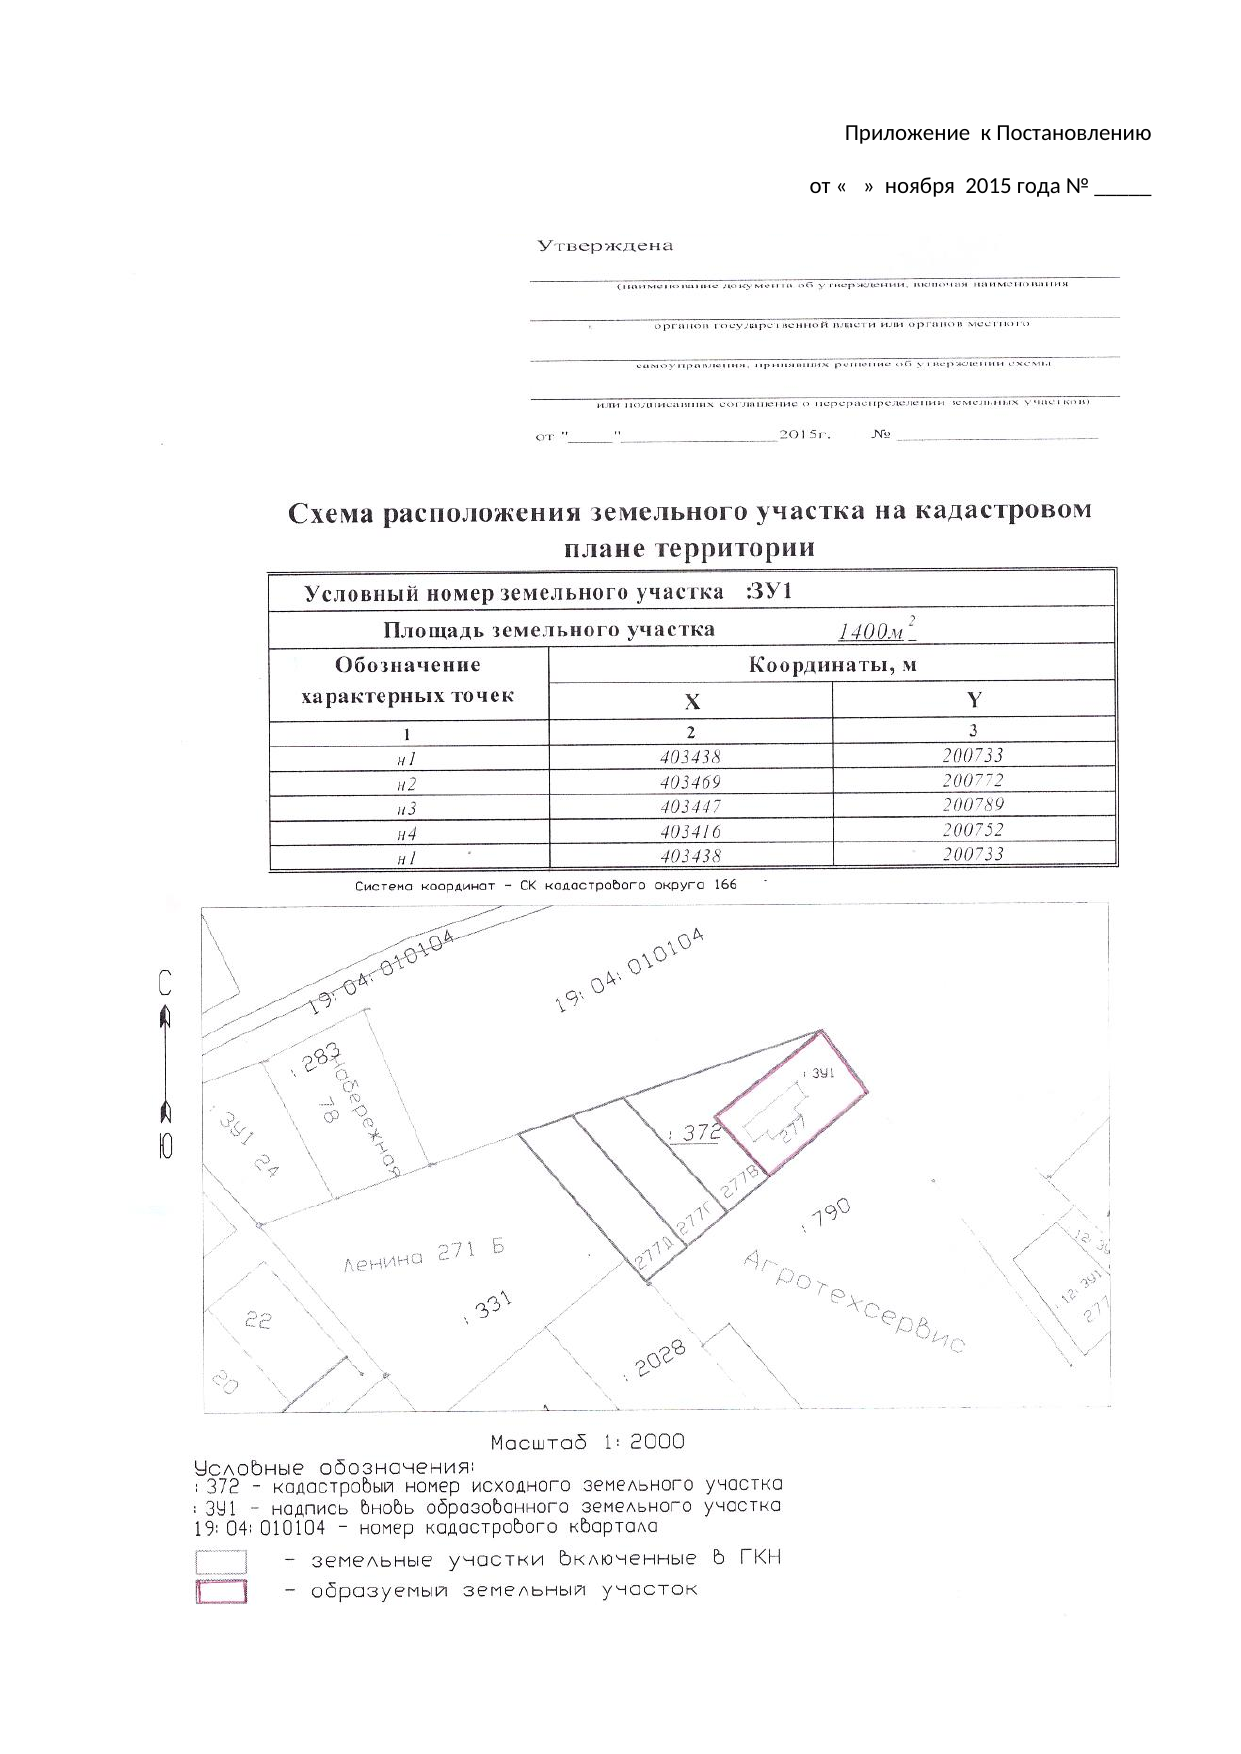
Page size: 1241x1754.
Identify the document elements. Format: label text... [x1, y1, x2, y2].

text от « » ноября 2015 года № _____ [177, 171, 1152, 199]
text Приложение к Постановлению [177, 118, 1152, 146]
picture [128, 234, 1121, 1618]
